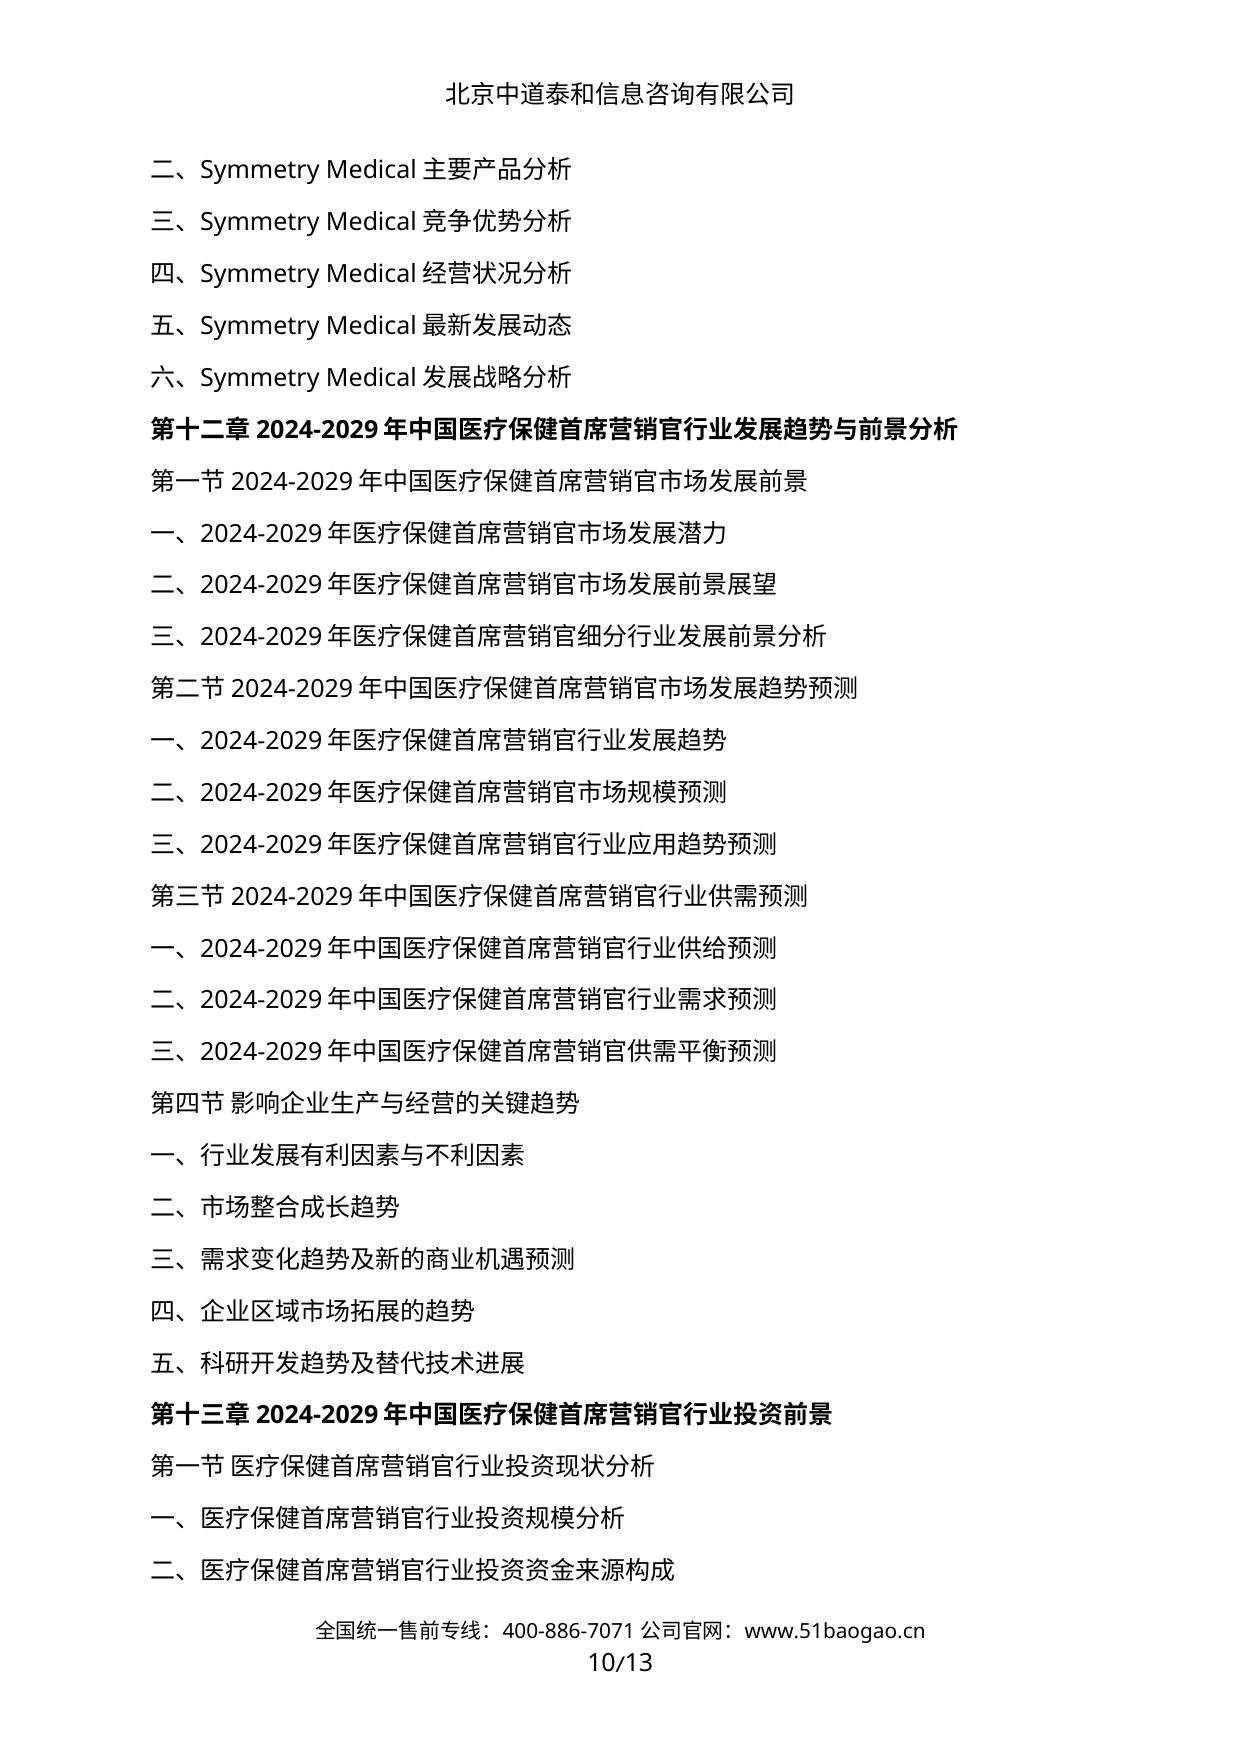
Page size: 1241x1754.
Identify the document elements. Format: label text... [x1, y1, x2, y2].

text 二、2024-2029年中国医疗保健首席营销官行业需求预测 [150, 980, 1090, 1016]
text 四、企业区域市场拓展的趋势 [150, 1291, 1090, 1327]
text 三、2024-2029年医疗保健首席营销官细分行业发展前景分析 [150, 617, 1090, 653]
text 二、Symmetry Medical主要产品分析 [150, 150, 1090, 186]
text 六、Symmetry Medical发展战略分析 [150, 357, 1090, 394]
text 第一节 2024-2029年中国医疗保健首席营销官市场发展前景 [150, 461, 1090, 497]
text 第三节 2024-2029年中国医疗保健首席营销官行业供需预测 [150, 876, 1090, 912]
text 第二节 2024-2029年中国医疗保健首席营销官市场发展趋势预测 [150, 669, 1090, 705]
text 一、医疗保健首席营销官行业投资规模分析 [150, 1499, 1090, 1535]
text 二、市场整合成长趋势 [150, 1187, 1090, 1224]
text 第十二章 2024-2029年中国医疗保健首席营销官行业发展趋势与前景分析 [150, 409, 1090, 446]
text 一、2024-2029年医疗保健首席营销官行业发展趋势 [150, 721, 1090, 757]
text 二、医疗保健首席营销官行业投资资金来源构成 [150, 1551, 1090, 1587]
text 一、行业发展有利因素与不利因素 [150, 1136, 1090, 1172]
text 第四节 影响企业生产与经营的关键趋势 [150, 1084, 1090, 1120]
text 五、Symmetry Medical最新发展动态 [150, 306, 1090, 342]
text 第一节 医疗保健首席营销官行业投资现状分析 [150, 1447, 1090, 1483]
text 二、2024-2029年医疗保健首席营销官市场规模预测 [150, 772, 1090, 809]
text 一、2024-2029年中国医疗保健首席营销官行业供给预测 [150, 928, 1090, 964]
text 五、科研开发趋势及替代技术进展 [150, 1343, 1090, 1379]
text 三、2024-2029年医疗保健首席营销官行业应用趋势预测 [150, 824, 1090, 861]
text 三、2024-2029年中国医疗保健首席营销官供需平衡预测 [150, 1032, 1090, 1068]
text 一、2024-2029年医疗保健首席营销官市场发展潜力 [150, 513, 1090, 549]
text 三、Symmetry Medical竞争优势分析 [150, 202, 1090, 238]
text 三、需求变化趋势及新的商业机遇预测 [150, 1239, 1090, 1276]
text 二、2024-2029年医疗保健首席营销官市场发展前景展望 [150, 565, 1090, 601]
text 四、Symmetry Medical经营状况分析 [150, 254, 1090, 290]
text 第十三章 2024-2029年中国医疗保健首席营销官行业投资前景 [150, 1395, 1090, 1431]
